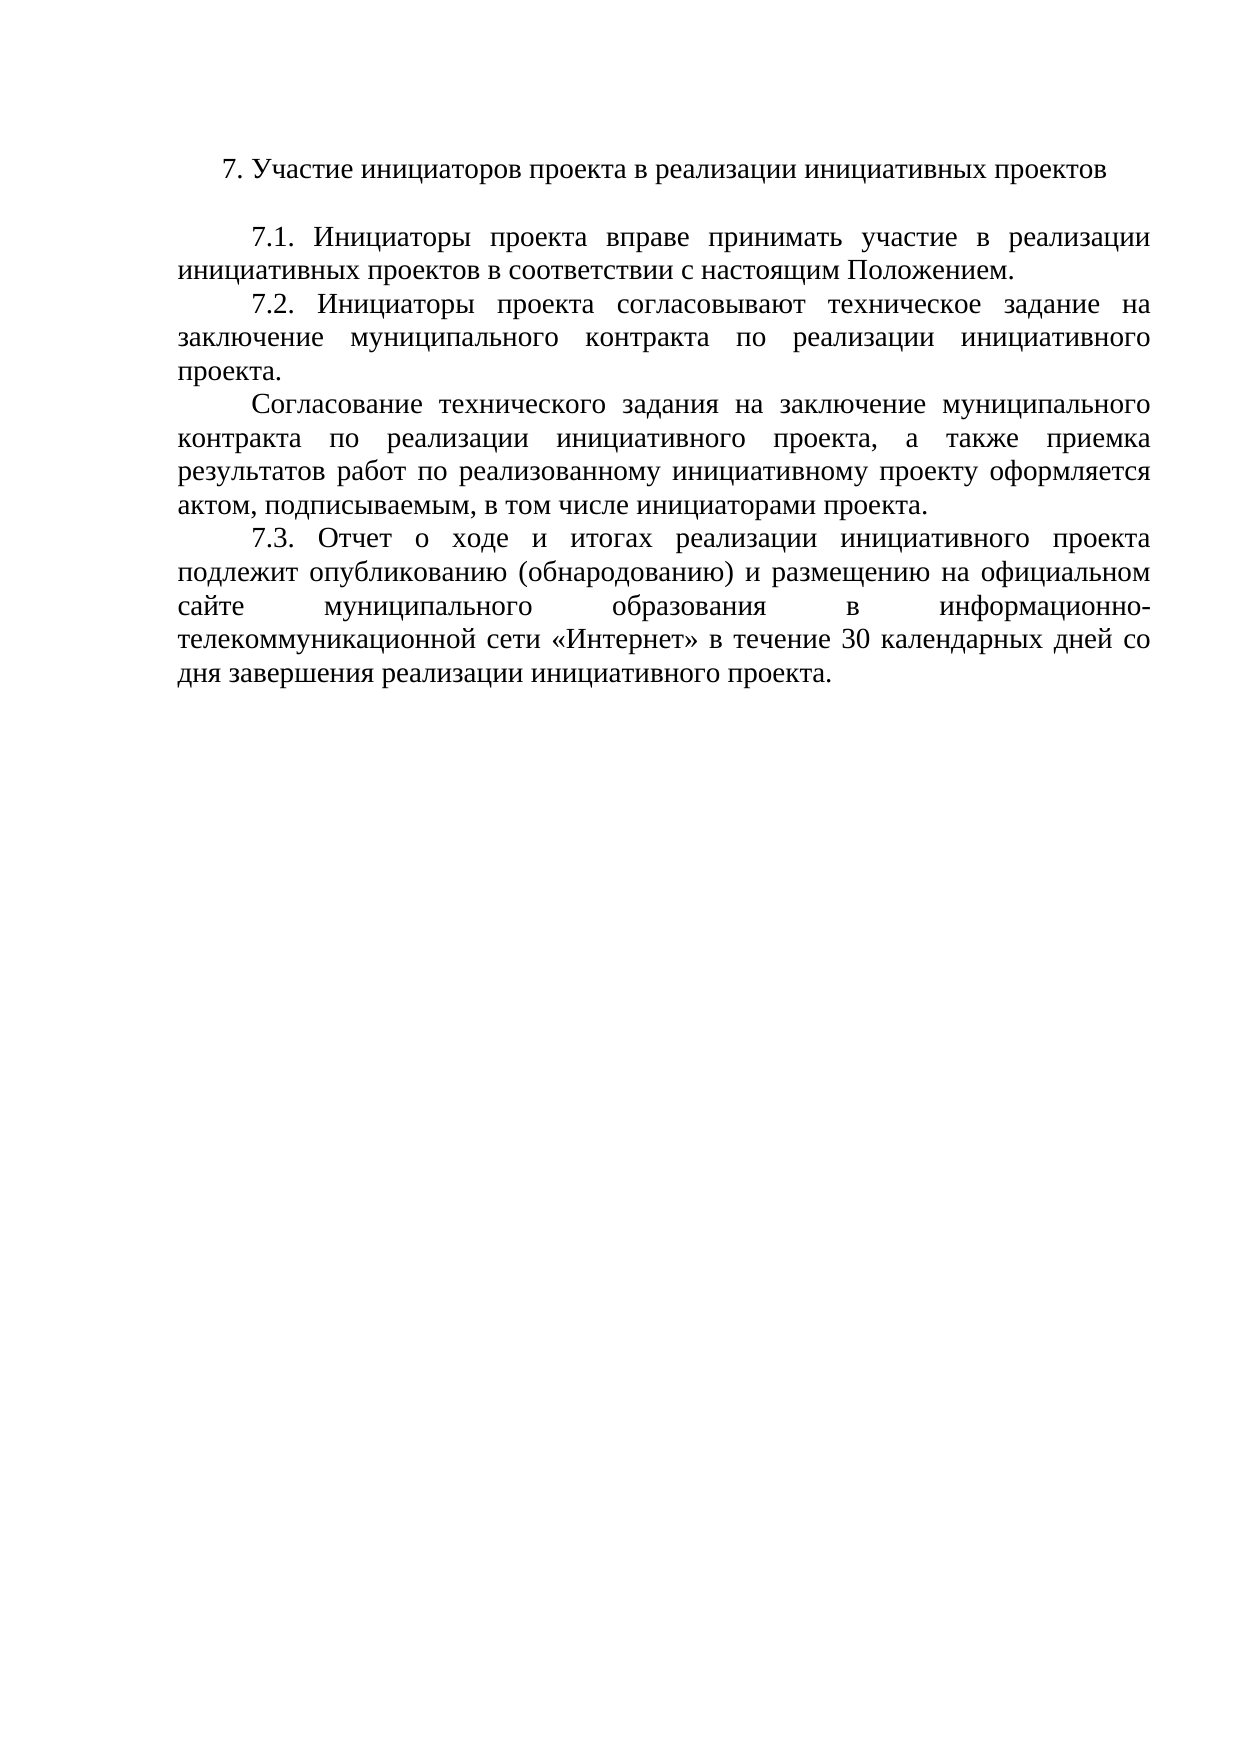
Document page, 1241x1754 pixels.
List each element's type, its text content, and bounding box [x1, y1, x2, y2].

text 7.2. Инициаторы проекта согласовывают техническое задание на заключение муниципального контракта по реализации инициативного проекта. [177, 286, 1152, 386]
text 7. Участие инициаторов проекта в реализации инициативных проектов [177, 152, 1152, 185]
text 7.1. Инициаторы проекта вправе принимать участие в реализации инициативных проектов в соответствии с настоящим Положением. [177, 219, 1152, 286]
text 7.3. Отчет о ходе и итогах реализации инициативного проекта подлежит опубликованию (обнародованию) и размещению на официальном сайте муниципального образования в информационно-телекоммуникационной сети «Интернет» в течение 30 календарных дней со дня завершения реализации инициативного проекта. [177, 521, 1152, 688]
text Согласование технического задания на заключение муниципального контракта по реализации инициативного проекта, а также приемка результатов работ по реализованному инициативному проекту оформляется актом, подписываемым, в том числе инициаторами проекта. [177, 386, 1152, 521]
